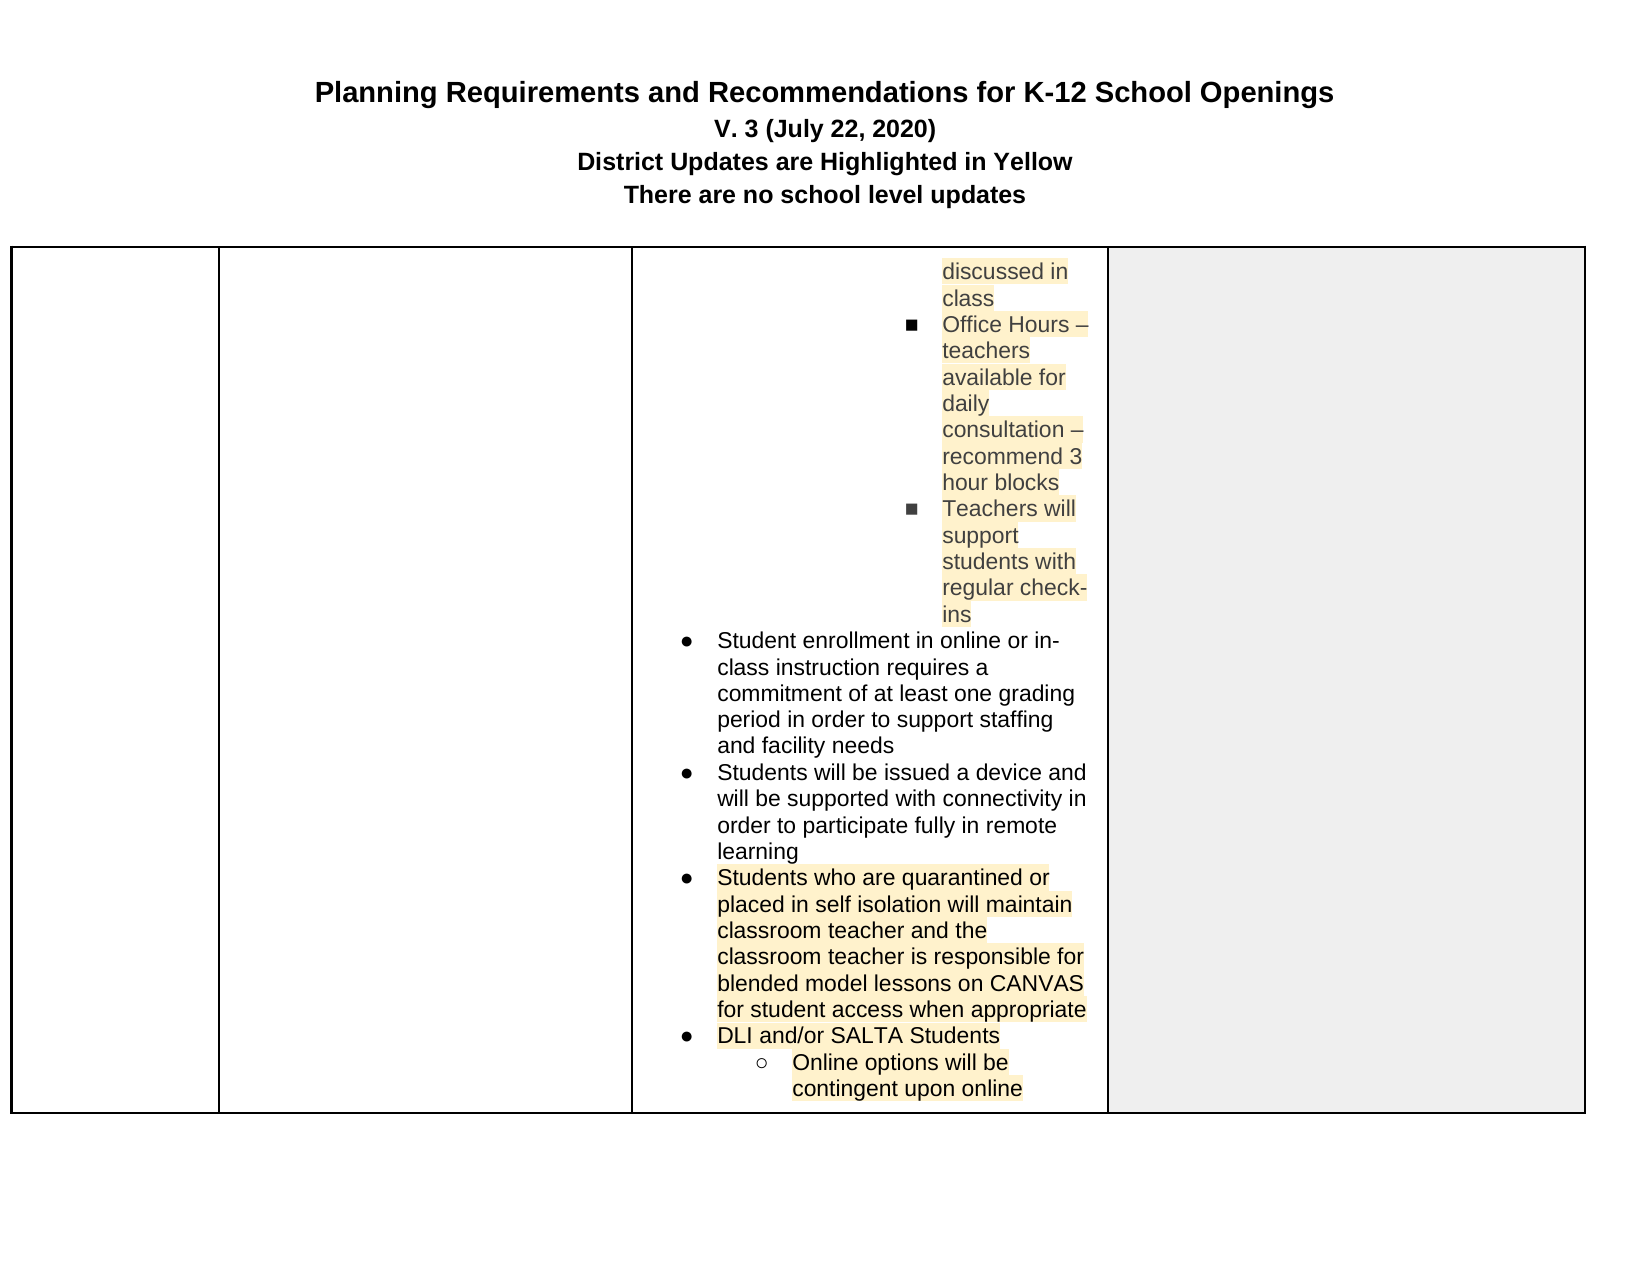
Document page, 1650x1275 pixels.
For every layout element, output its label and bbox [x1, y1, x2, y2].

table_cell [633, 248, 1107, 1112]
table_cell [13, 248, 218, 1112]
table_cell [1109, 248, 1584, 1112]
table_cell [220, 248, 631, 1112]
